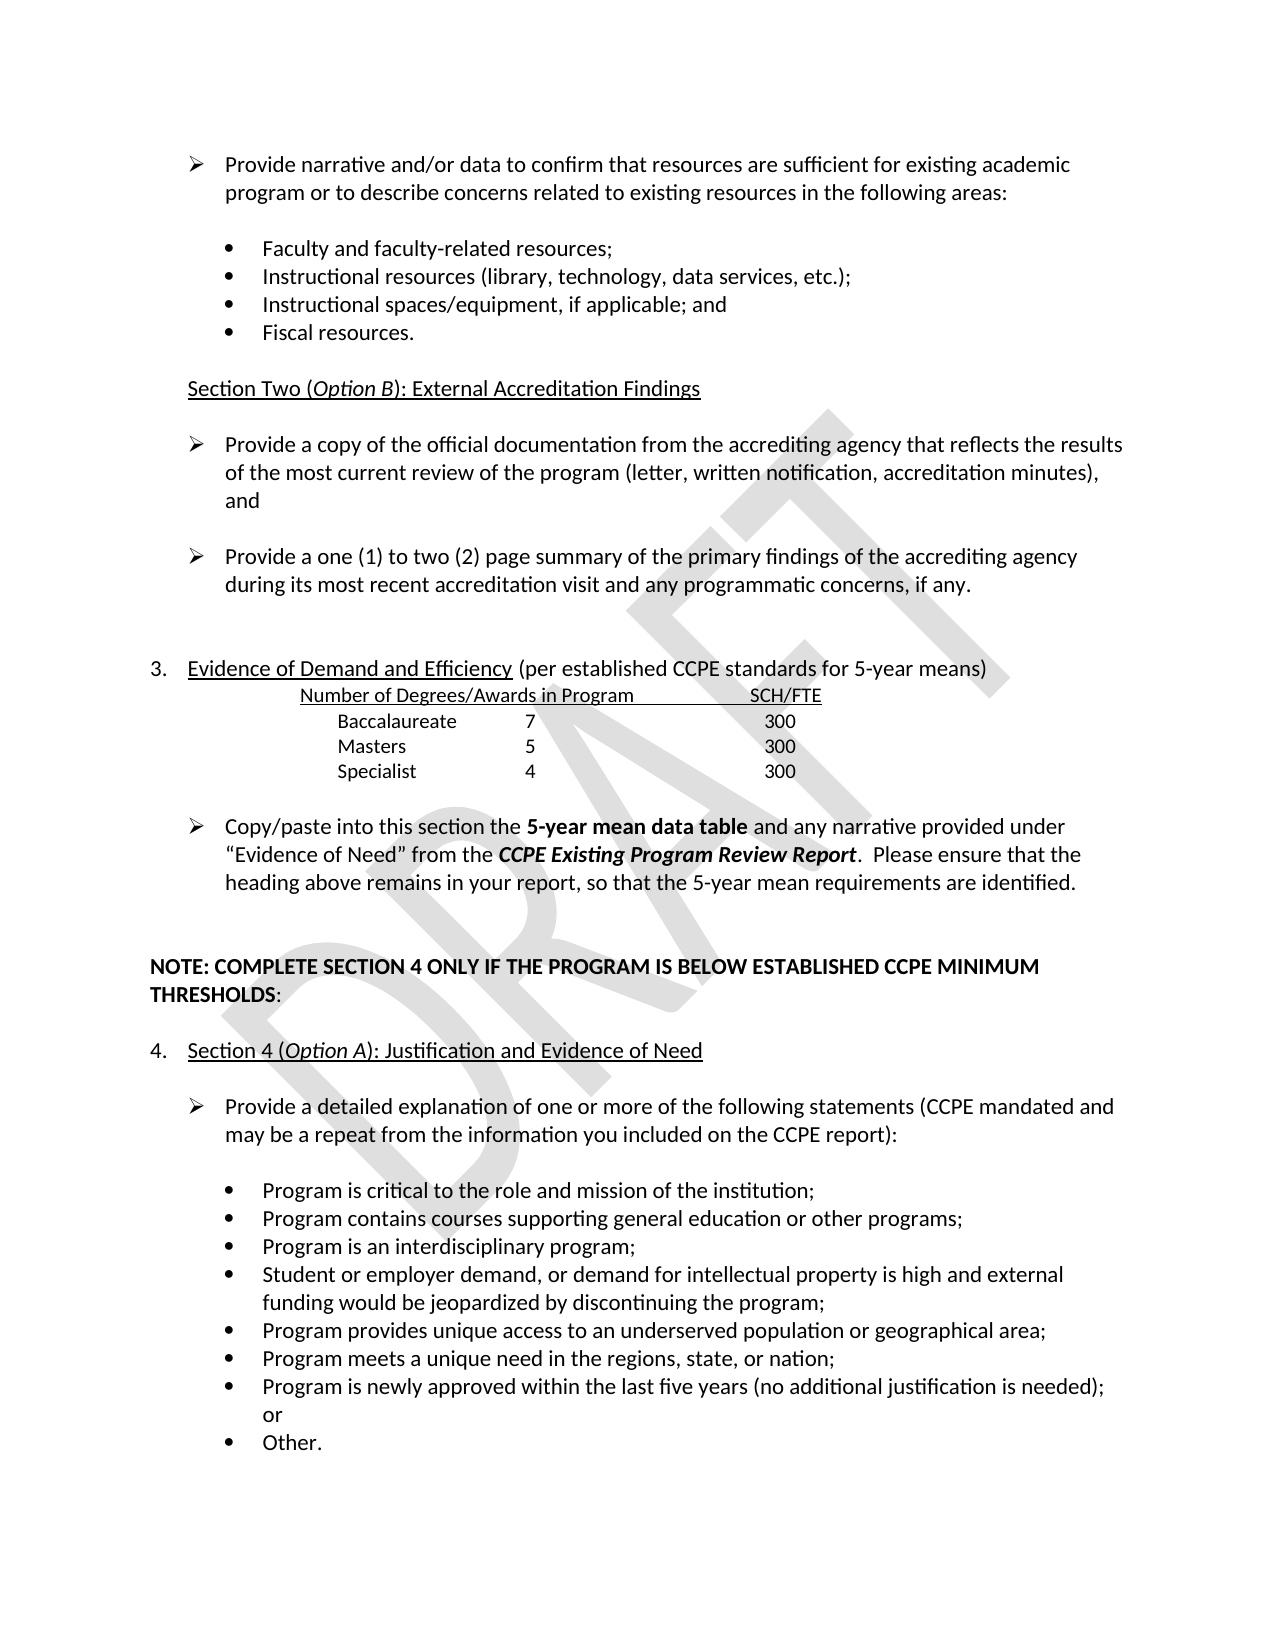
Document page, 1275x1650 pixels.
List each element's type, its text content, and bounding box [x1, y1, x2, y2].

list Program meets a unique need in the regions, state, or nation; [225, 1344, 1125, 1372]
text Number of Degrees/Awards in Program SCH/FTE [150, 682, 1125, 708]
list Other. [225, 1428, 1125, 1457]
list Program provides unique access to an underserved population or geographical area; [225, 1316, 1125, 1344]
list Instructional resources (library, technology, data services, etc.); [225, 262, 1125, 290]
list Baccalaureate 7 300 [337, 708, 1125, 733]
text NOTE: COMPLETE SECTION 4 ONLY IF THE PROGRAM IS BELOW ESTABLISHED CCPE MINIMUM THRESHOLDS: [150, 952, 1125, 1008]
list Program is an interdisciplinary program; [225, 1232, 1125, 1260]
text 4. Section 4 (Option A): Justification and Evidence of Need [150, 1036, 1125, 1092]
list Instructional spaces/equipment, if applicable; and [225, 290, 1125, 318]
list Provide a one (1) to two (2) page summary of the primary findings of the accrediting agency during its most recent accreditation visit and any programmatic concerns, if any. [187, 542, 1125, 598]
list Fiscal resources. [225, 318, 1125, 346]
list Copy/paste into this section the 5-year mean data table and any narrative provided under “Evidence of Need” from the CCPE Existing Program Review Report. Please ensure that the heading above remains in your report, so that the 5-year mean requirements are identified. [187, 812, 1125, 896]
list Program is critical to the role and mission of the institution; [225, 1176, 1125, 1204]
list Program is newly approved within the last five years (no additional justification is needed); or [225, 1372, 1125, 1428]
list Specialist 4 300 [337, 759, 1125, 812]
list Student or employer demand, or demand for intellectual property is high and external funding would be jeopardized by discontinuing the program; [225, 1260, 1125, 1316]
list Provide a detailed explanation of one or more of the following statements (CCPE mandated and may be a repeat from the information you included on the CCPE report): [187, 1092, 1125, 1176]
list Provide narrative and/or data to confirm that resources are sufficient for existing academic program or to describe concerns related to existing resources in the following areas: [187, 150, 1125, 234]
list Faculty and faculty-related resources; [225, 234, 1125, 262]
text 3. Evidence of Demand and Efficiency (per established CCPE standards for 5-year means) [150, 654, 1125, 682]
list Program contains courses supporting general education or other programs; [225, 1204, 1125, 1232]
list Masters 5 300 [337, 733, 1125, 759]
text Section Two (Option B): External Accreditation Findings [187, 374, 1125, 402]
list Provide a copy of the official documentation from the accrediting agency that reflects the results of the most current review of the program (letter, written notification, accreditation minutes), and [187, 430, 1125, 542]
